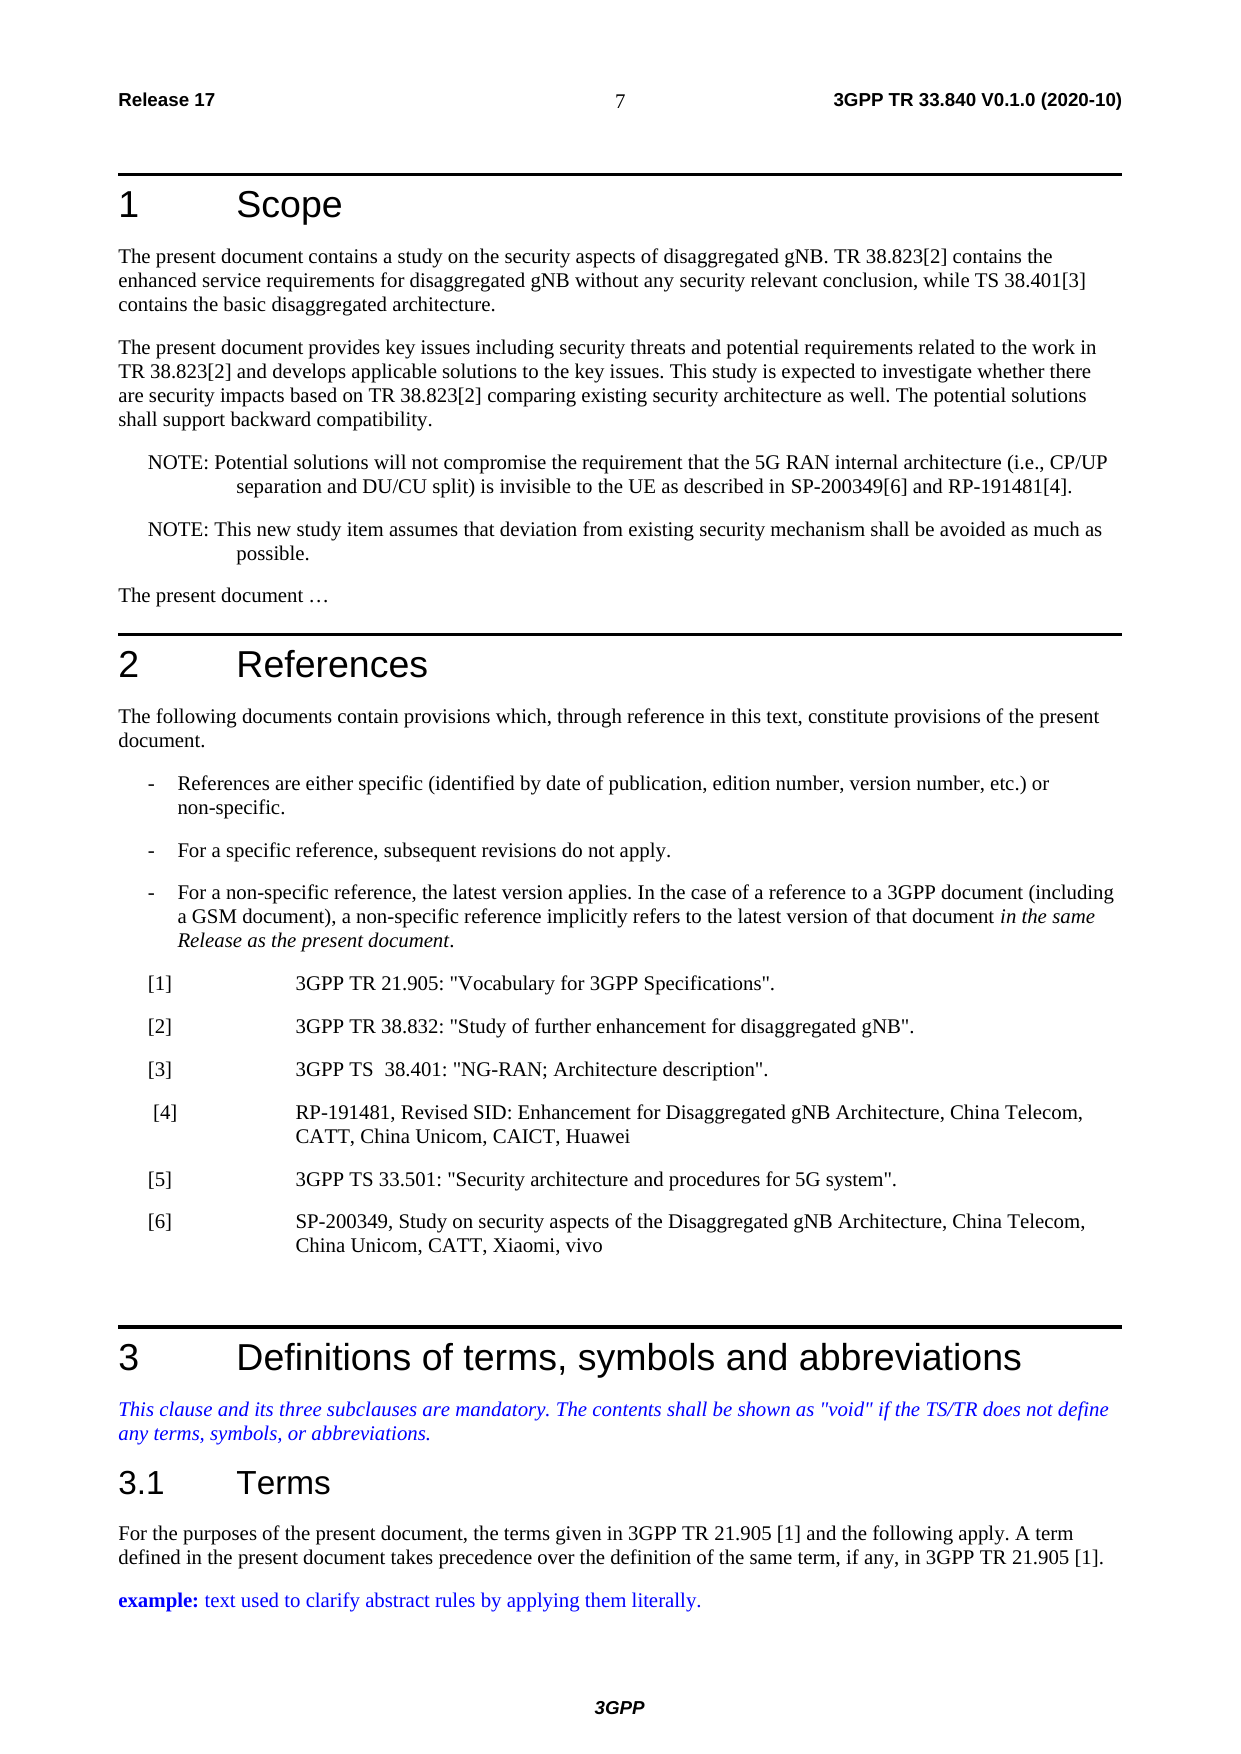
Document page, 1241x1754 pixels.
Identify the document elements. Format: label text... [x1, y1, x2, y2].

text example: text used to clarify abstract rules by applying them literally. [118, 1587, 1122, 1612]
subtitle 2 References [118, 636, 1122, 685]
text The following documents contain provisions which, through reference in this text, constitute provisions of the present document. [118, 704, 1122, 752]
subtitle 3 Definitions of terms, symbols and abbreviations [118, 1329, 1122, 1378]
text For the purposes of the present document, the terms given in 3GPP TR 21.905 [1] and the following apply. A term defined in the present document takes precedence over the definition of the same term, if any, in 3GPP TR 21.905 [1]. [118, 1521, 1122, 1569]
text - For a specific reference, subsequent revisions do not apply. [148, 837, 1122, 862]
text [1] 3GPP TR 21.905: "Vocabulary for 3GPP Specifications". [148, 971, 1122, 995]
text This clause and its three subclauses are mandatory. The contents shall be shown as "void" if the TS/TR does not define any terms, symbols, or abbreviations. [118, 1397, 1122, 1445]
subtitle 3.1 Terms [118, 1463, 1122, 1502]
text - References are either specific (identified by date of publication, edition number, version number, etc.) or non-specific. [148, 771, 1122, 819]
subtitle 1 Scope [118, 176, 1122, 225]
text - For a non-specific reference, the latest version applies. In the case of a reference to a 3GPP document (including a GSM document), a non-specific reference implicitly refers to the latest version of that document in the same Release as the present document. [148, 880, 1122, 952]
